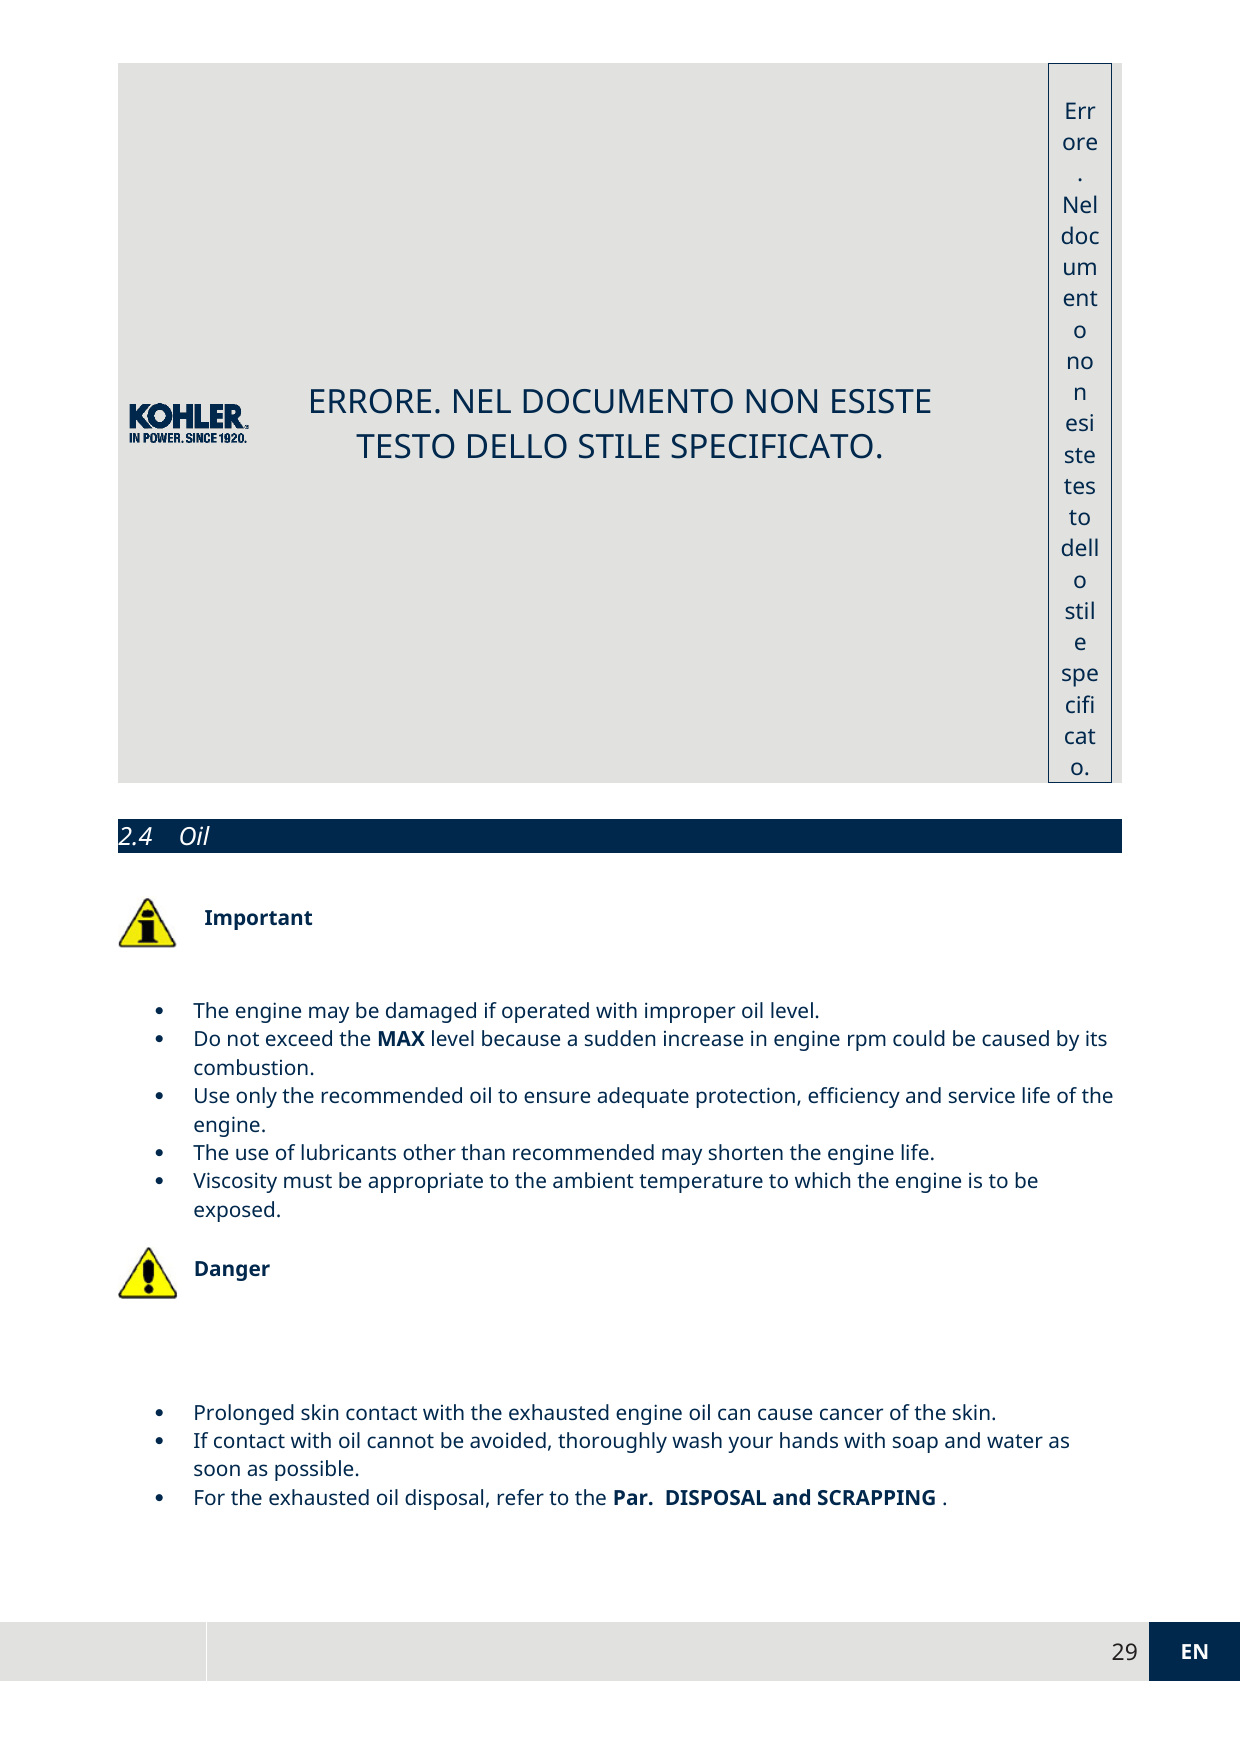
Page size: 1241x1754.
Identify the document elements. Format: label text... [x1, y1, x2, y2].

picture [118, 896, 178, 948]
text Important [178, 903, 1122, 932]
list Do not exceed the MAX level because a sudden increase in engine rpm could be caused by its combustion. [156, 1024, 1122, 1081]
list The use of lubricants other than recommended may shorten the engine life. [156, 1138, 1122, 1167]
text Danger [178, 1254, 1122, 1283]
list Prolonged skin contact with the exhausted engine oil can cause cancer of the skin. [156, 1398, 1122, 1426]
list For the exhausted oil disposal, refer to the Par. DISPOSAL and SCRAPPING . [156, 1483, 1122, 1511]
list The engine may be damaged if operated with improper oil level. [156, 996, 1122, 1024]
picture [118, 1247, 178, 1299]
list If contact with oil cannot be avoided, thoroughly wash your hands with soap and water as soon as possible. [156, 1426, 1122, 1483]
subtitle Oil [118, 819, 1122, 853]
list Viscosity must be appropriate to the ambient temperature to which the engine is to be exposed. [156, 1167, 1122, 1223]
picture [129, 403, 249, 443]
list Use only the recommended oil to ensure adequate protection, efficiency and service life of the engine. [156, 1081, 1122, 1138]
